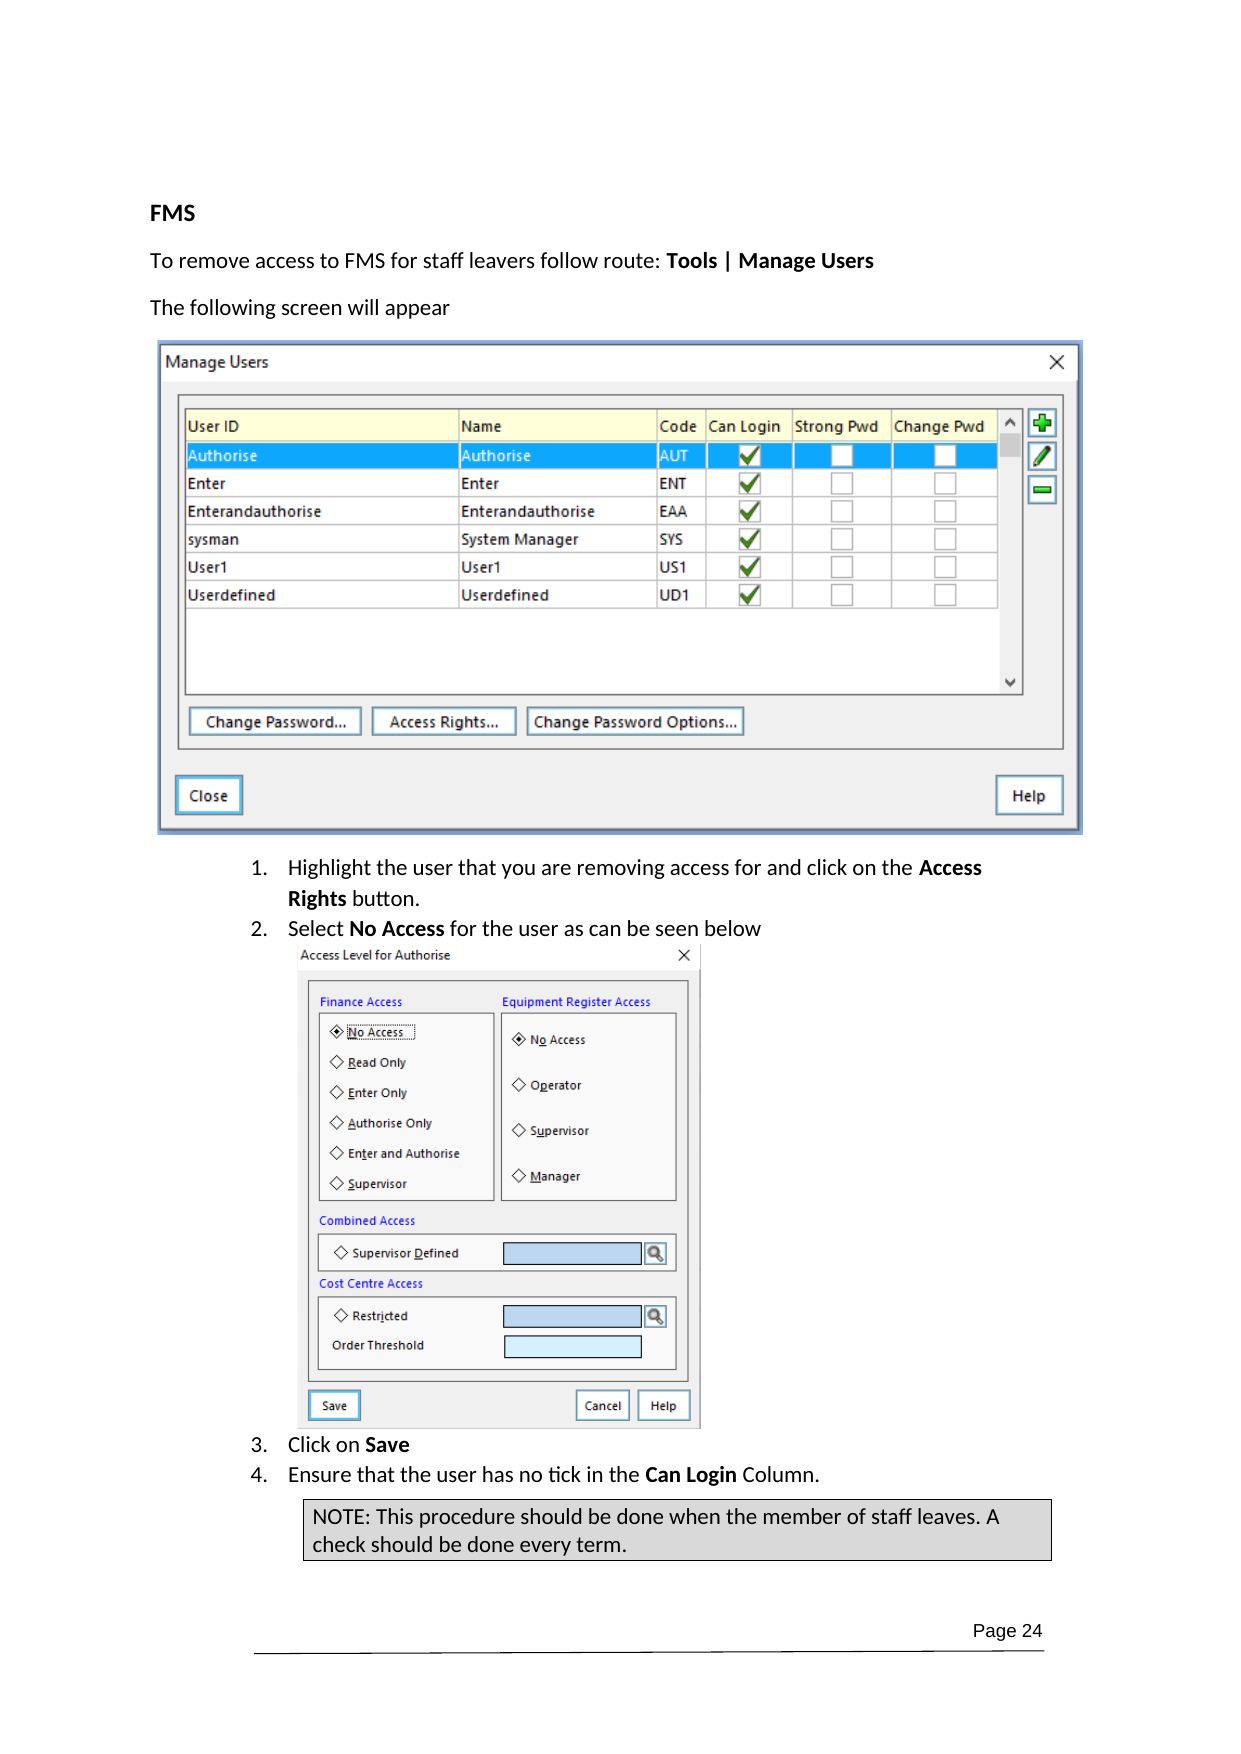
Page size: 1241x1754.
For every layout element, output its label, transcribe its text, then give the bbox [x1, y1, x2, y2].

picture [297, 944, 701, 1429]
list Click on Save [250, 1430, 1042, 1458]
list Ensure that the user has no tick in the Can Login Column. [250, 1461, 1042, 1489]
text The following screen will appear [150, 293, 1090, 321]
text FMS [150, 197, 1090, 227]
text NOTE: This procedure should be done when the member of staff leaves. A check should be done every term. [304, 1500, 1051, 1560]
picture [157, 340, 1083, 835]
list Highlight the user that you are removing access for and click on the Access Rights button. [250, 853, 1042, 912]
text To remove access to FMS for staff leavers follow route: Tools | Manage Users [150, 246, 1090, 274]
list Select No Access for the user as can be seen below [250, 914, 1042, 942]
